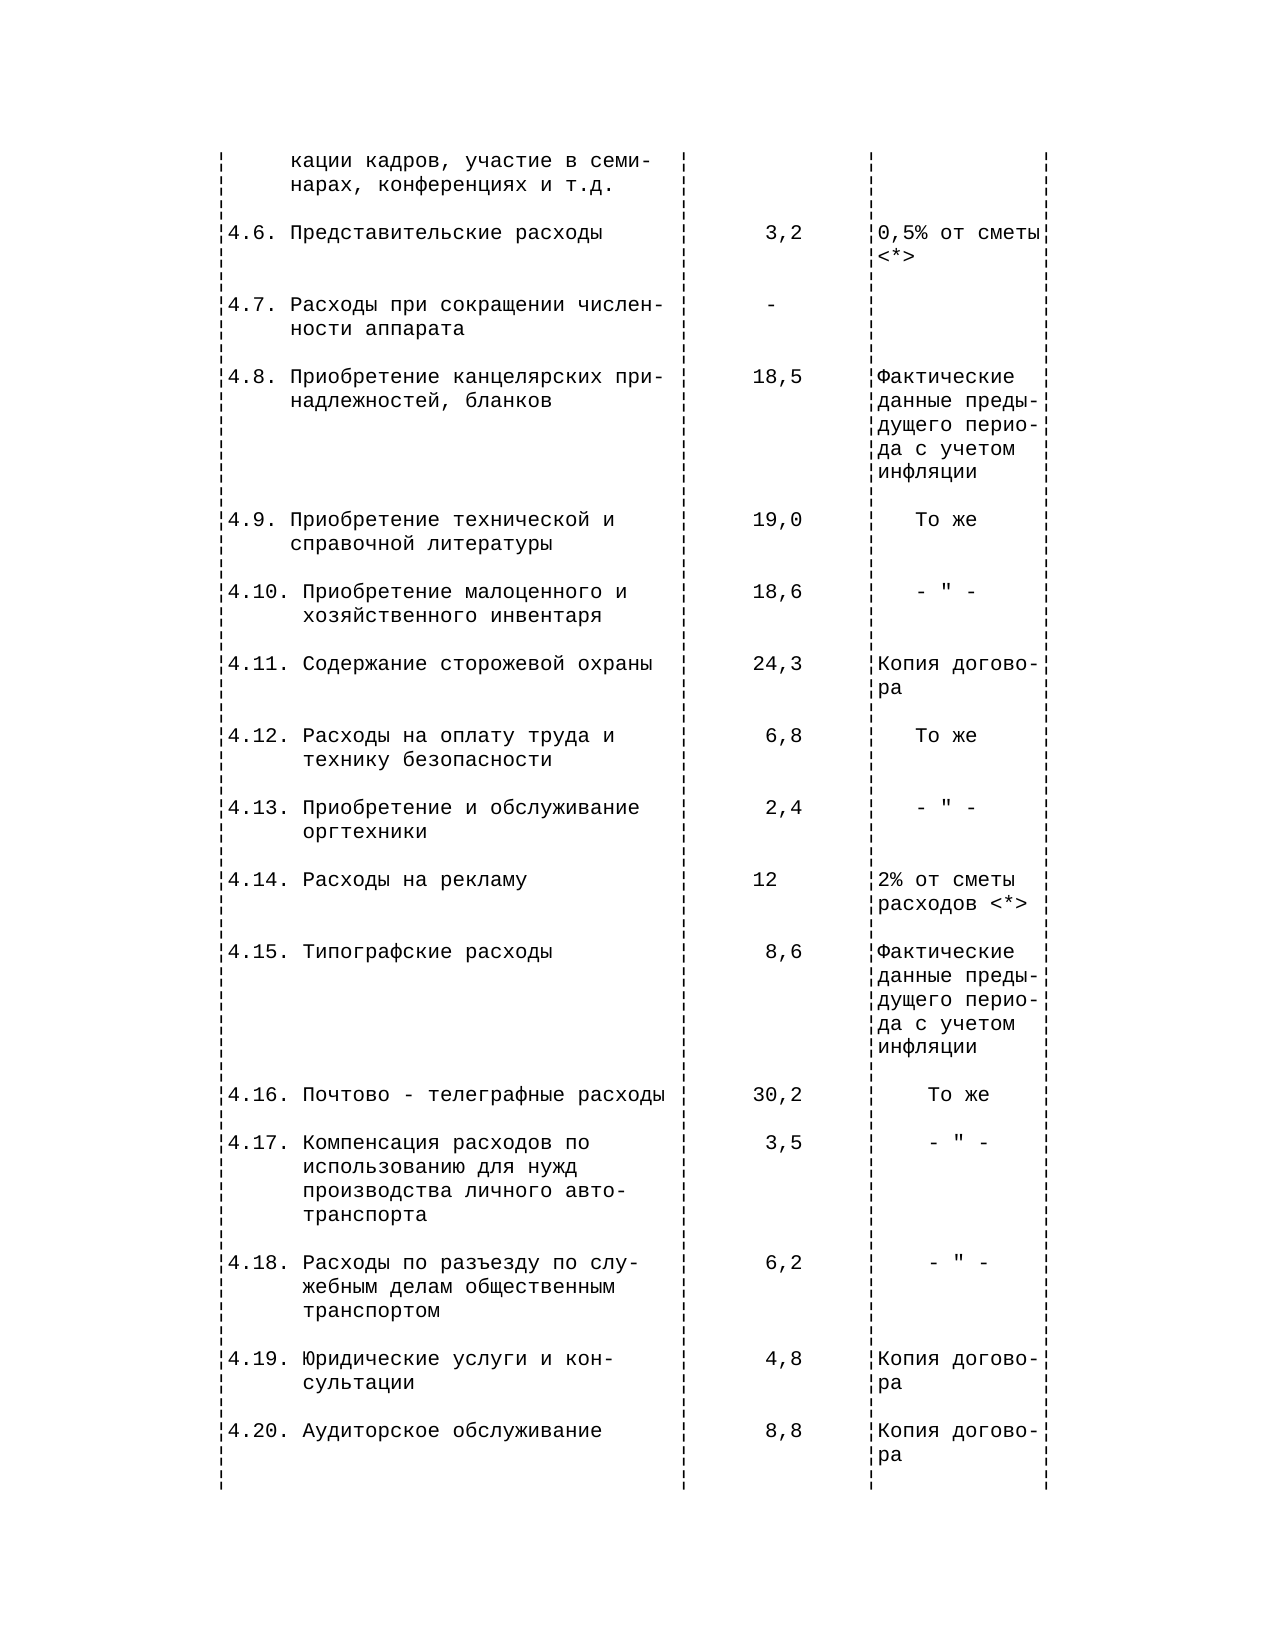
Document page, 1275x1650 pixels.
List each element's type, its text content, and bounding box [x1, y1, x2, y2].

text ¦4.16. Почтово - телеграфные расходы ¦ 30,2 ¦ То же ¦ [177, 1084, 1092, 1108]
text ¦4.19. Юридические услуги и кон- ¦ 4,8 ¦Копия догово-¦ [177, 1348, 1092, 1372]
text ¦4.11. Содержание сторожевой охраны ¦ 24,3 ¦Копия догово-¦ [177, 653, 1092, 677]
text ¦4.13. Приобретение и обслуживание ¦ 2,4 ¦ - " - ¦ [177, 797, 1092, 821]
text ¦ ¦ ¦ ¦ [177, 557, 1092, 581]
text ¦ ¦ ¦дущего перио-¦ [177, 988, 1092, 1012]
text ¦ ¦ ¦ ¦ [177, 198, 1092, 222]
text ¦ жебным делам общественным ¦ ¦ ¦ [177, 1276, 1092, 1300]
text ¦ транспорта ¦ ¦ ¦ [177, 1204, 1092, 1228]
text ¦ производства личного авто- ¦ ¦ ¦ [177, 1180, 1092, 1204]
text ¦ оргтехники ¦ ¦ ¦ [177, 821, 1092, 845]
text ¦ надлежностей, бланков ¦ ¦данные преды-¦ [177, 389, 1092, 413]
text ¦4.17. Компенсация расходов по ¦ 3,5 ¦ - " - ¦ [177, 1132, 1092, 1156]
text ¦ транспортом ¦ ¦ ¦ [177, 1300, 1092, 1324]
text ¦ кации кадров, участие в семи- ¦ ¦ ¦ [177, 150, 1092, 174]
text ¦ ¦ ¦инфляции ¦ [177, 461, 1092, 485]
text ¦ ¦ ¦дущего перио-¦ [177, 413, 1092, 437]
text ¦4.20. Аудиторское обслуживание ¦ 8,8 ¦Копия догово-¦ [177, 1420, 1092, 1444]
text ¦ ¦ ¦ ¦ [177, 1324, 1092, 1348]
text ¦ ¦ ¦ ¦ [177, 917, 1092, 941]
text ¦ ¦ ¦ ¦ [177, 1228, 1092, 1252]
text ¦4.7. Расходы при сокращении числен- ¦ - ¦ ¦ [177, 294, 1092, 318]
text ¦ ности аппарата ¦ ¦ ¦ [177, 318, 1092, 342]
text ¦ ¦ ¦ ¦ [177, 629, 1092, 653]
text ¦ справочной литературы ¦ ¦ ¦ [177, 533, 1092, 557]
text ¦ ¦ ¦ ¦ [177, 1108, 1092, 1132]
text ¦ ¦ ¦данные преды-¦ [177, 964, 1092, 988]
text ¦ использованию для нужд ¦ ¦ ¦ [177, 1156, 1092, 1180]
text ¦ ¦ ¦ ¦ [177, 270, 1092, 294]
text ¦ ¦ ¦ ¦ [177, 485, 1092, 509]
text ¦ ¦ ¦ ¦ [177, 1060, 1092, 1084]
text ¦4.8. Приобретение канцелярских при- ¦ 18,5 ¦Фактические ¦ [177, 366, 1092, 389]
text ¦ нарах, конференциях и т.д. ¦ ¦ ¦ [177, 174, 1092, 198]
text ¦4.12. Расходы на оплату труда и ¦ 6,8 ¦ То же ¦ [177, 725, 1092, 749]
text ¦4.15. Типографские расходы ¦ 8,6 ¦Фактические ¦ [177, 941, 1092, 964]
text ¦4.18. Расходы по разъезду по слу- ¦ 6,2 ¦ - " - ¦ [177, 1252, 1092, 1276]
text ¦ ¦ ¦инфляции ¦ [177, 1036, 1092, 1060]
text ¦ технику безопасности ¦ ¦ ¦ [177, 749, 1092, 773]
text ¦ ¦ ¦ра ¦ [177, 677, 1092, 701]
text ¦ ¦ ¦ ¦ [177, 1468, 1092, 1492]
text ¦ ¦ ¦да с учетом ¦ [177, 437, 1092, 461]
text ¦ ¦ ¦расходов <*> ¦ [177, 893, 1092, 917]
text ¦4.9. Приобретение технической и ¦ 19,0 ¦ То же ¦ [177, 509, 1092, 533]
text ¦ хозяйственного инвентаря ¦ ¦ ¦ [177, 605, 1092, 629]
text ¦ ¦ ¦ ¦ [177, 342, 1092, 366]
text ¦4.6. Представительские расходы ¦ 3,2 ¦0,5% от сметы¦ [177, 222, 1092, 246]
text ¦ ¦ ¦ ¦ [177, 1396, 1092, 1420]
text ¦ ¦ ¦ ¦ [177, 701, 1092, 725]
text ¦ ¦ ¦ ¦ [177, 845, 1092, 869]
text ¦ ¦ ¦да с учетом ¦ [177, 1012, 1092, 1036]
text ¦4.14. Расходы на рекламу ¦ 12 ¦2% от сметы ¦ [177, 869, 1092, 893]
text ¦4.10. Приобретение малоценного и ¦ 18,6 ¦ - " - ¦ [177, 581, 1092, 605]
text ¦ ¦ ¦ ¦ [177, 773, 1092, 797]
text ¦ сультации ¦ ¦ра ¦ [177, 1372, 1092, 1396]
text ¦ ¦ ¦ра ¦ [177, 1444, 1092, 1468]
text ¦ ¦ ¦<*> ¦ [177, 246, 1092, 270]
